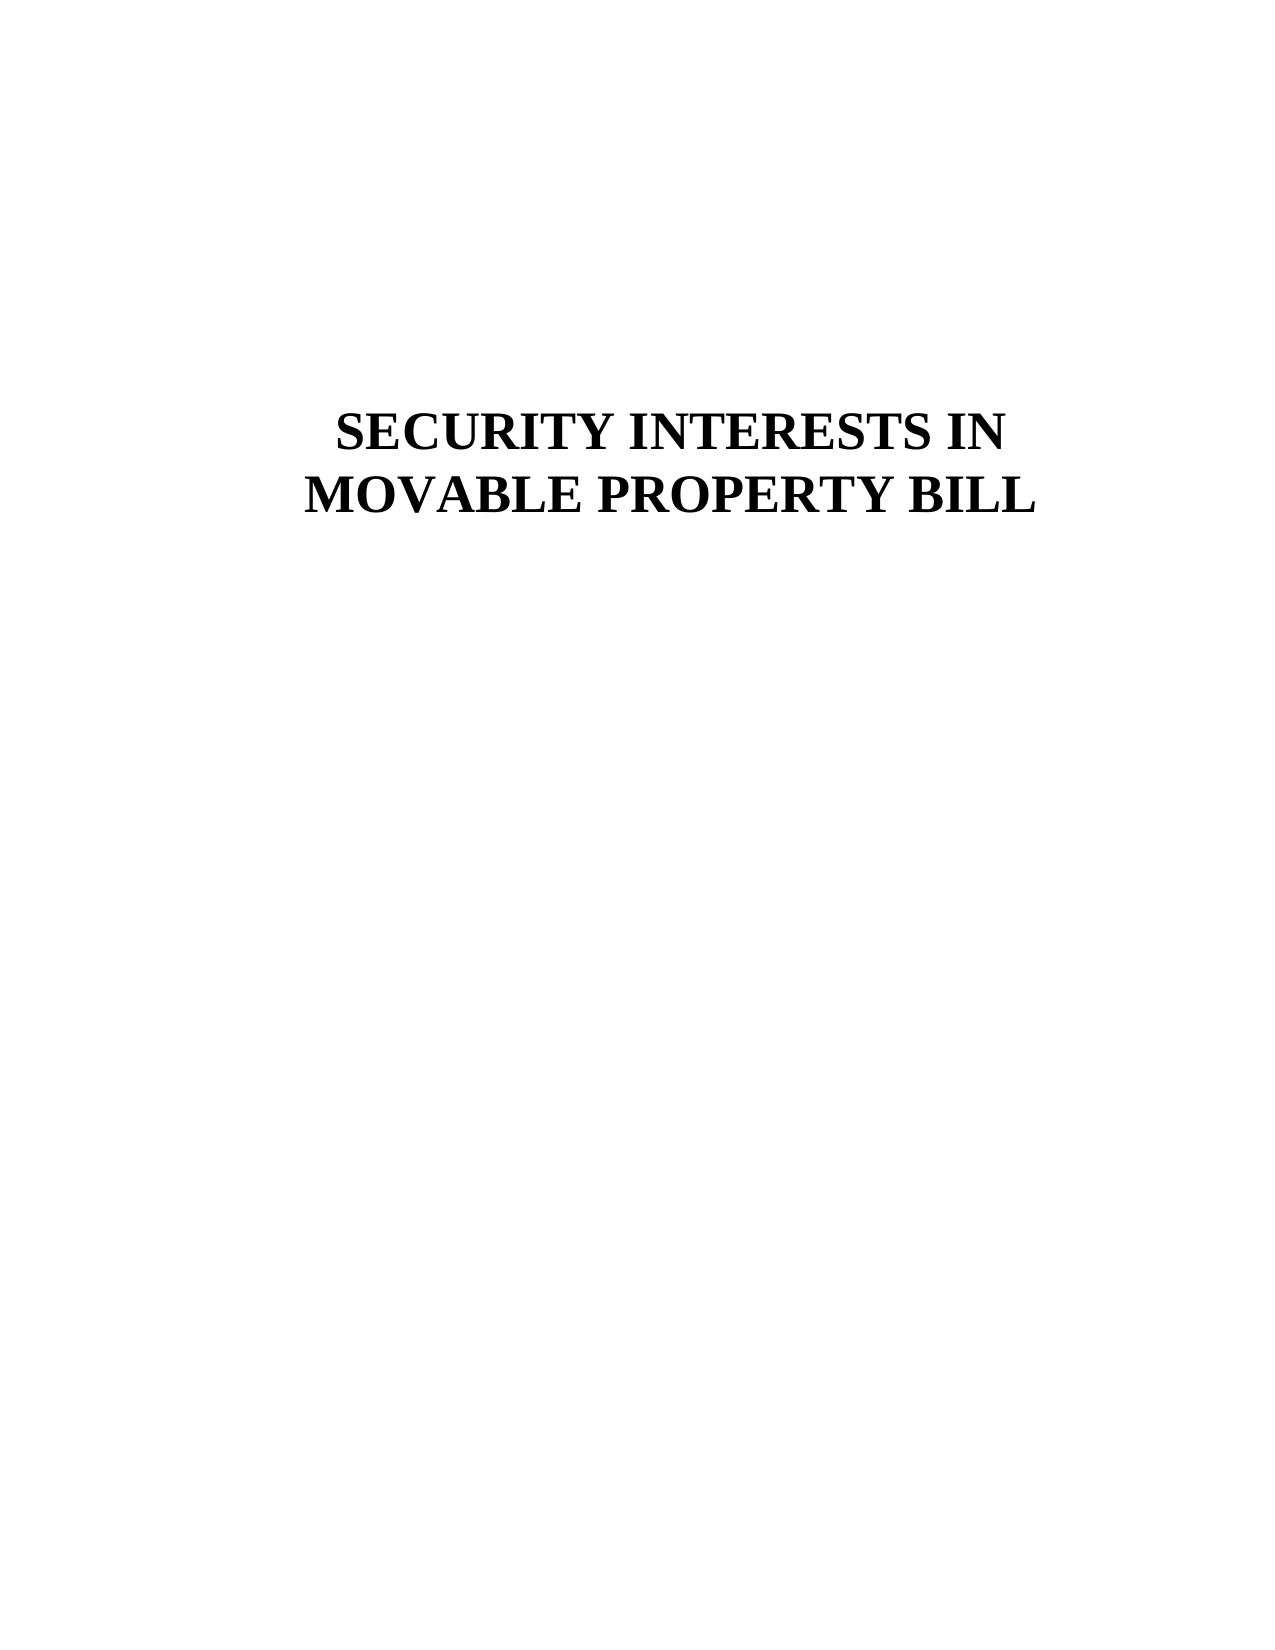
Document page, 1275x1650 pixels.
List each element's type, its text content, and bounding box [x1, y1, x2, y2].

text SECURITY INTERESTS IN MOVABLE PROPERTY BILL [217, 399, 1125, 524]
